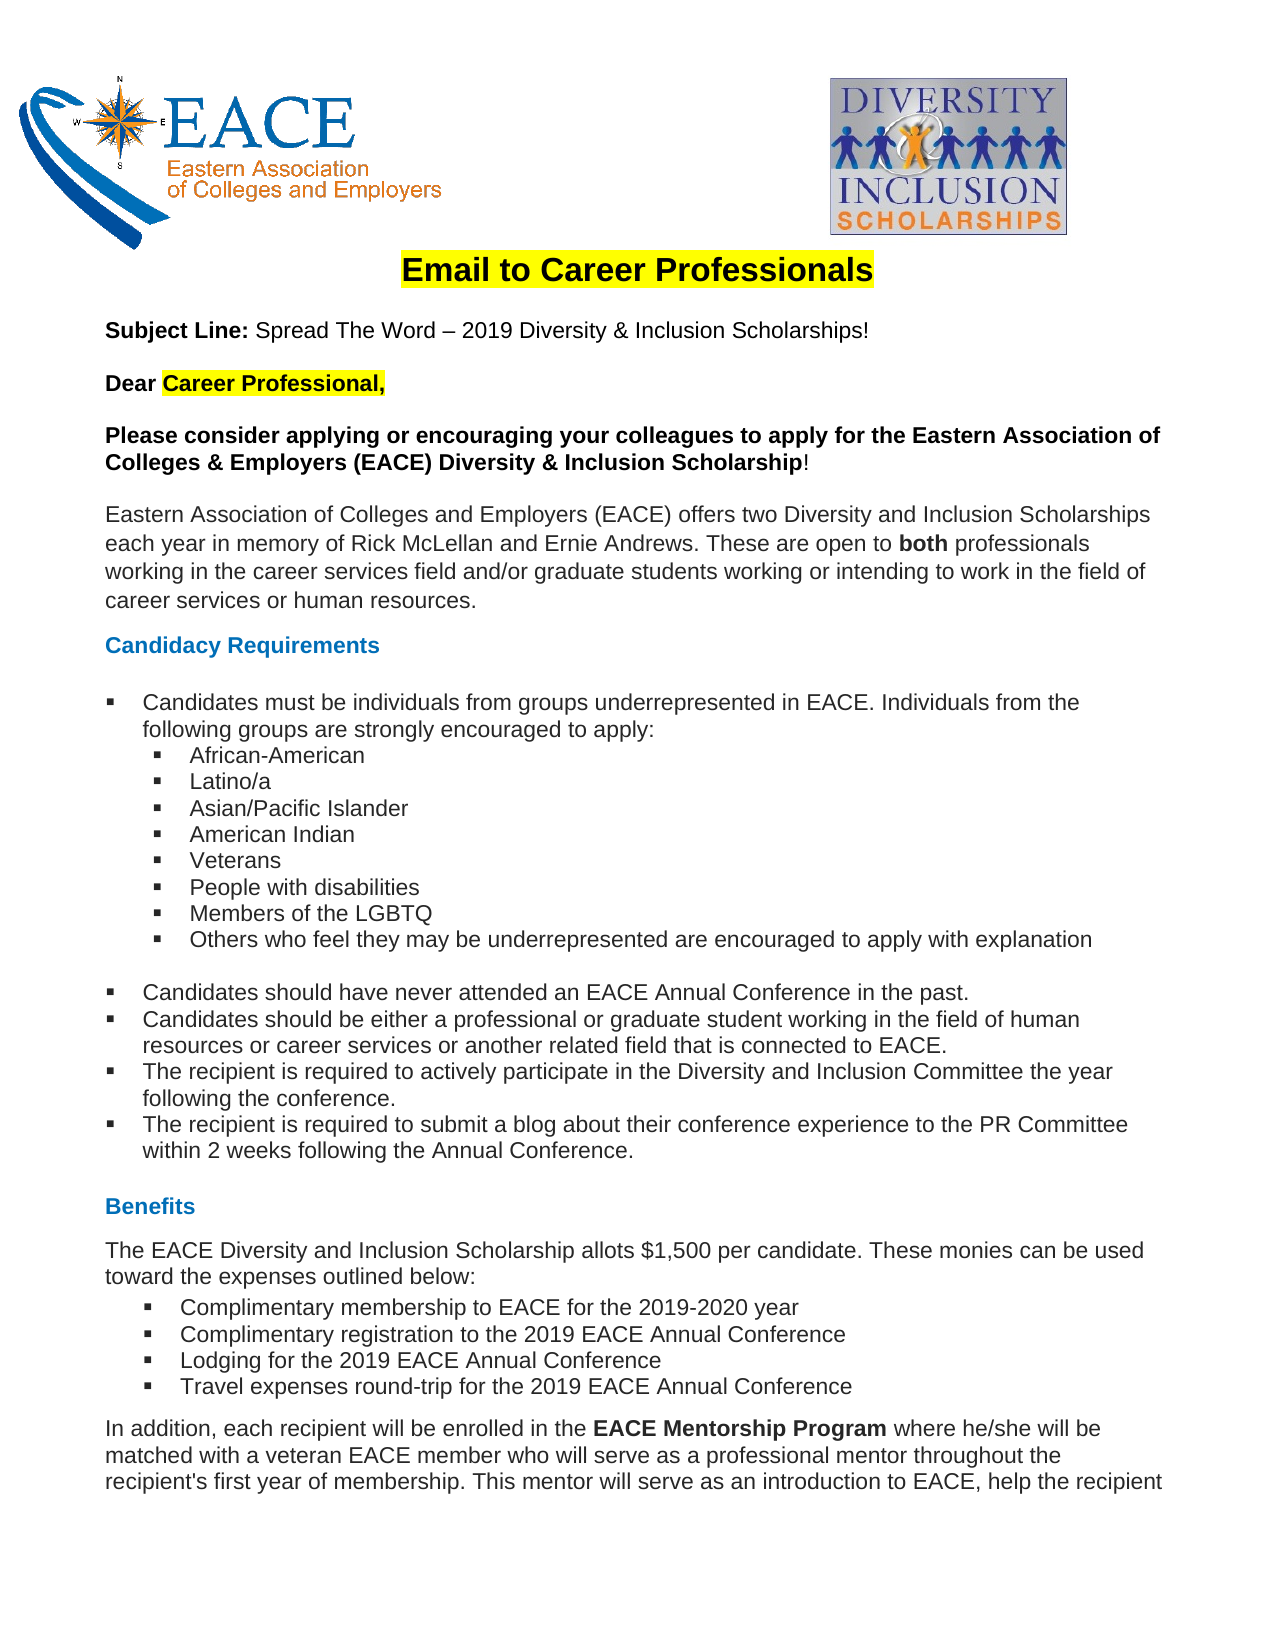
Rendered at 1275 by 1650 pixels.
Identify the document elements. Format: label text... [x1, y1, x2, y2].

list Complimentary membership to EACE for the 2019-2020 year [142, 1294, 1170, 1321]
text Dear Career Professional, [105, 369, 1170, 396]
text Email to Career Professionals [105, 249, 1170, 317]
list African-American [152, 742, 1170, 768]
subtitle Benefits [105, 1193, 1170, 1219]
list The recipient is required to actively participate in the Diversity and Inclusion Committee the year following the conference. [105, 1058, 1170, 1111]
picture [814, 75, 1074, 250]
list Latino/a [152, 768, 1170, 795]
list Travel expenses round-trip for the 2019 EACE Annual Conference [142, 1373, 1170, 1400]
text The EACE Diversity and Inclusion Scholarship allots $1,500 per candidate. These monies can be used toward the expenses outlined below: [105, 1237, 1170, 1289]
list American Indian [152, 821, 1170, 847]
list Candidates should have never attended an EACE Annual Conference in the past. [105, 979, 1170, 1006]
subtitle Candidacy Requirements [105, 632, 1170, 658]
list Asian/Pacific Islander [152, 795, 1170, 821]
list Complimentary registration to the 2019 EACE Annual Conference [142, 1321, 1170, 1347]
picture [18, 75, 442, 250]
list The recipient is required to submit a blog about their conference experience to the PR Committee within 2 weeks following the Annual Conference. [105, 1111, 1170, 1164]
list Lodging for the 2019 EACE Annual Conference [142, 1347, 1170, 1373]
list Candidates must be individuals from groups underrepresented in EACE. Individuals from the following groups are strongly encouraged to apply: [105, 689, 1170, 742]
text Please consider applying or encouraging your colleagues to apply for the Eastern Association of Colleges & Employers (EACE) Diversity & Inclusion Scholarship! [105, 422, 1170, 475]
text Eastern Association of Colleges and Employers (EACE) offers two Diversity and Inclusion Scholarships each year in memory of Rick McLellan and Ernie Andrews. These are open to both professionals working in the career services field and/or graduate students working or intending to work in the field of career services or human resources. [105, 501, 1170, 613]
text Subject Line: Spread The Word – 2019 Diversity & Inclusion Scholarships! [105, 317, 1170, 343]
list Candidates should be either a professional or graduate student working in the field of human resources or career services or another related field that is connected to EACE. [105, 1006, 1170, 1058]
list Others who feel they may be underrepresented are encouraged to apply with explanation [152, 926, 1170, 953]
list People with disabilities [152, 874, 1170, 900]
list Veterans [152, 847, 1170, 874]
list Members of the LGBTQ [152, 900, 1170, 926]
